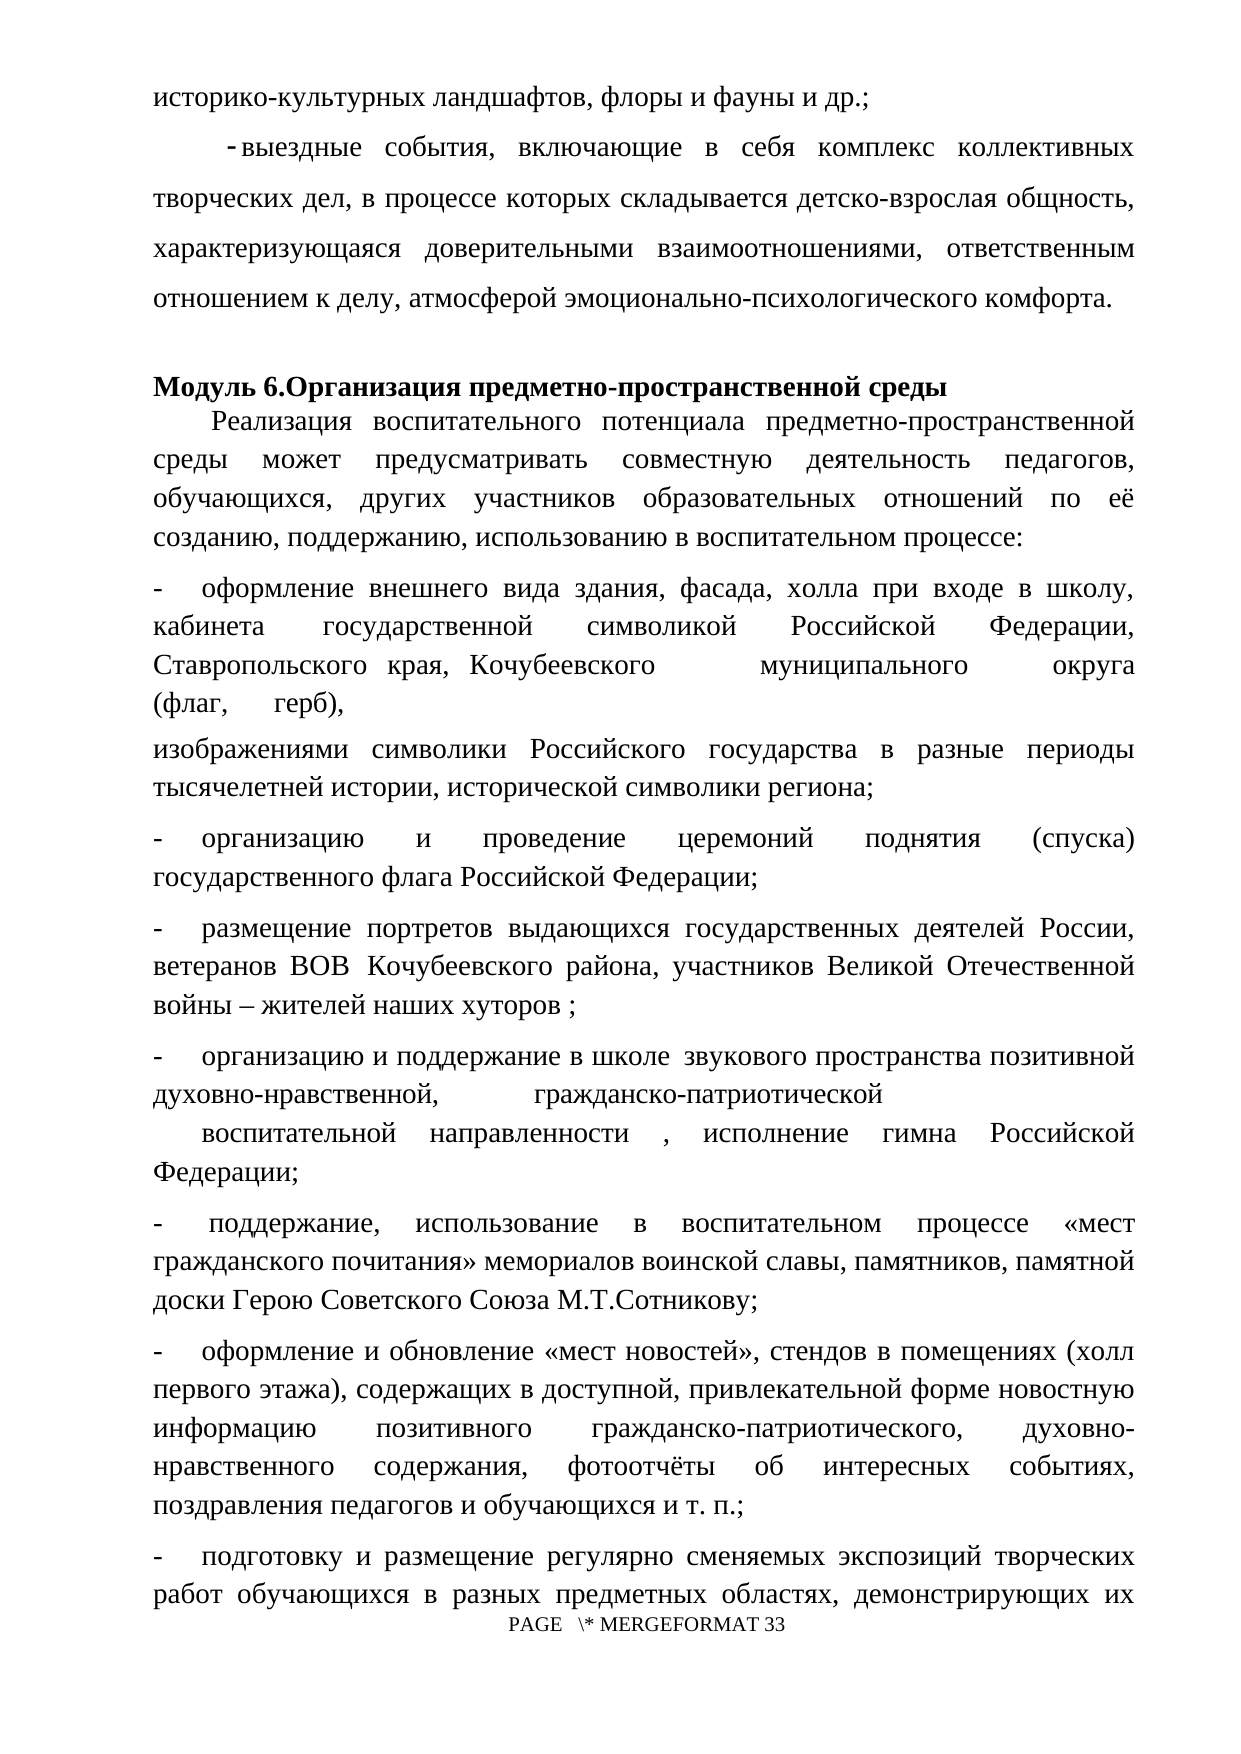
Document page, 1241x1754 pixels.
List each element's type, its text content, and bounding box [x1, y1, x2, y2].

list организацию и проведение церемоний поднятия (спуска) государственного флага Российской Федерации; [153, 820, 1135, 892]
text изображениями символики Российского государства в разные периоды тысячелетней истории, исторической символики региона; [153, 731, 1135, 803]
list выездные события, включающие в себя комплекс коллективных творческих дел, в процессе которых складывается детско-взрослая общность, характеризующаяся доверительными взаимоотношениями, ответственным отношением к делу, атмосферой эмоционально-психологического комфорта. [153, 129, 1135, 314]
list поддержание, использование в воспитательном процессе «мест гражданского почитания» мемориалов воинской славы, памятников, памятной доски Герою Советского Союза М.Т.Сотникову; [153, 1205, 1135, 1315]
list оформление внешнего вида здания, фасада, холла при входе в школу, кабинета государственной символикой Российской Федерации, Ставропольского края, Кочубеевского муниципального округа (флаг, герб), [153, 570, 1135, 719]
subtitle Модуль 6.Организация предметно-пространственной среды [153, 369, 1135, 403]
list оформление и обновление «мест новостей», стендов в помещениях (холл первого этажа), содержащих в доступной, привлекательной форме новостную информацию позитивного гражданско-патриотического, духовно-нравственного содержания, фотоотчёты об интересных событиях, поздравления педагогов и обучающихся и т. п.; [153, 1333, 1135, 1521]
list размещение портретов выдающихся государственных деятелей России, ветеранов ВОВ Кочубеевского района, участников Великой Отечественной войны – жителей наших хуторов ; [153, 910, 1135, 1021]
list организацию и поддержание в школе звукового пространства позитивной духовно-нравственной, гражданско-патриотической воспитательной направленности , исполнение гимна Российской Федерации; [153, 1038, 1135, 1187]
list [153, 1538, 1135, 1610]
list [153, 79, 1135, 113]
text Реализация воспитательного потенциала предметно-пространственной среды может предусматривать совместную деятельность педагогов, обучающихся, других участников образовательных отношений по её созданию, поддержанию, использованию в воспитательном процессе: [153, 403, 1135, 552]
